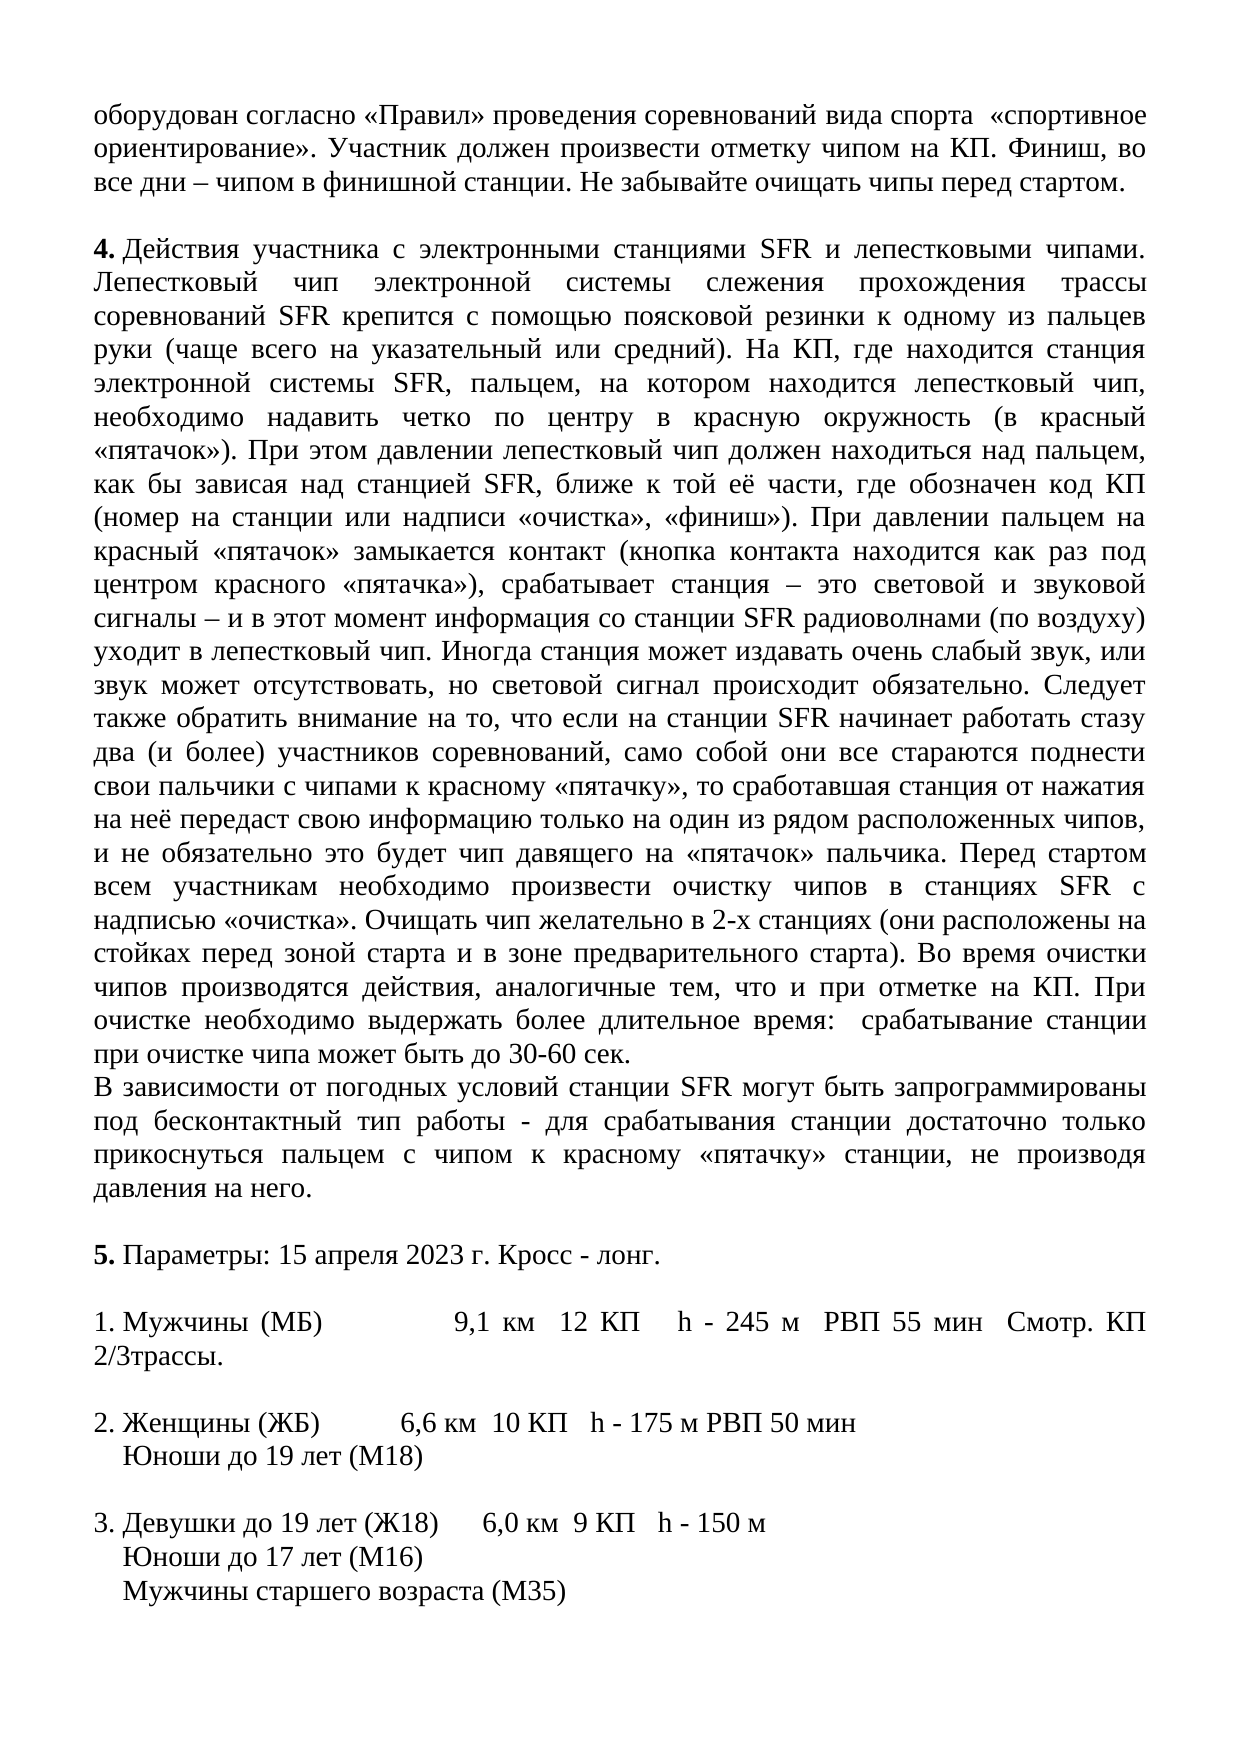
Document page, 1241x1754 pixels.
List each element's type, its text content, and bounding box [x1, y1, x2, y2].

list Юноши до 17 лет (М16) [93, 1539, 1147, 1573]
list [93, 97, 1147, 197]
list Юноши до 19 лет (М18) [93, 1438, 1147, 1472]
list Параметры: 15 апреля 2023 г. Кросс - лонг. [93, 1237, 1147, 1271]
list Девушки до 19 лет (Ж18) 6,0 км 9 КП h - 150 м [93, 1506, 1147, 1539]
list Мужчины (МБ) 9,1 км 12 КП h - 245 м РВП 55 мин Смотр. КП 2/3трассы. [93, 1304, 1147, 1371]
list В зависимости от погодных условий станции SFR могут быть запрограммированы под бесконтактный тип работы - для срабатывания станции достаточно только прикоснуться пальцем с чипом к красному «пятачку» станции, не производя давления на него. [93, 1069, 1147, 1204]
list Действия участника с электронными станциями SFR и лепестковыми чипами. Лепестковый чип электронной системы слежения прохождения трассы соревнований SFR крепится с помощью поясковой резинки к одному из пальцев руки (чаще всего на указательный или средний). На КП, где находится станция электронной системы SFR, пальцем, на котором находится лепестковый чип, необходимо надавить четко по центру в красную окружность (в красный «пятачок»). При этом давлении лепестковый чип должен находиться над пальцем, как бы зависая над станцией SFR, ближе к той её части, где обозначен код КП (номер на станции или надписи «очистка», «финиш»). При давлении пальцем на красный «пятачок» замыкается контакт (кнопка контакта находится как раз под центром красного «пятачка»), срабатывает станция – это световой и звуковой сигналы – и в этот момент информация со станции SFR радиоволнами (по воздуху) уходит в лепестковый чип. Иногда станция может издавать очень слабый звук, или звук может отсутствовать, но световой сигнал происходит обязательно. Следует также обратить внимание на то, что если на станции SFR начинает работать стазу два (и более) участников соревнований, само собой они все стараются поднести свои пальчики с чипами к красному «пятачку», то сработавшая станция от нажатия на неё передаст свою информацию только на один из рядом расположенных чипов, и не обязательно это будет чип давящего на «пятачок» пальчика. Перед стартом всем участникам необходимо произвести очистку чипов в станциях SFR c надписью «очистка». Очищать чип желательно в 2-х станциях (они расположены на стойках перед зоной старта и в зоне предварительного старта). Во время очистки чипов производятся действия, аналогичные тем, что и при отметке на КП. При очистке необходимо выдержать более длительное время: срабатывание станции при очистке чипа может быть до 30-60 сек. [93, 231, 1147, 1069]
list Мужчины старшего возраста (М35) [93, 1573, 1147, 1606]
list Женщины (ЖБ) 6,6 км 10 КП h - 175 м РВП 50 мин [93, 1405, 1147, 1438]
